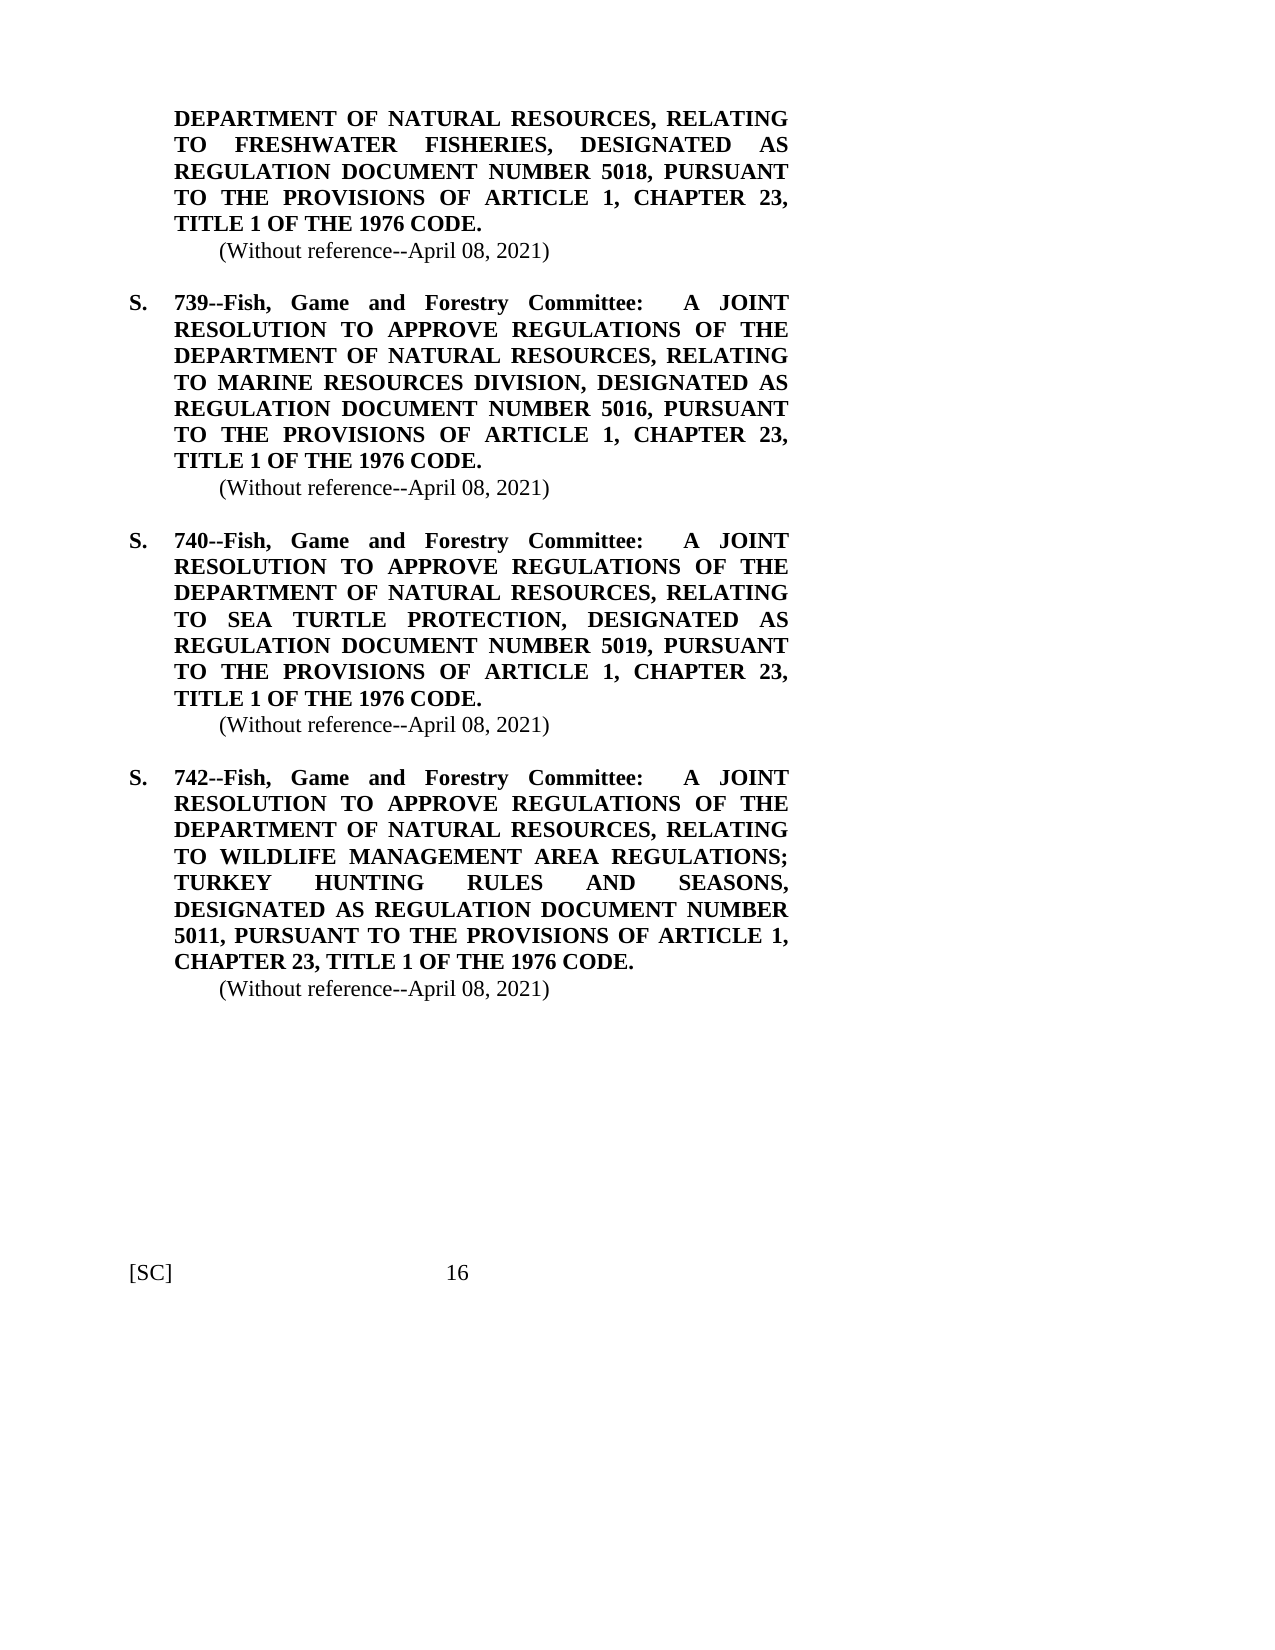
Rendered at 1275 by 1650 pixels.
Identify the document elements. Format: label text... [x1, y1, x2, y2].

text (Without reference--April 08, 2021) [219, 474, 789, 500]
text (Without reference--April 08, 2021) [219, 711, 789, 737]
text (Without reference--April 08, 2021) [219, 237, 789, 263]
text (Without reference--April 08, 2021) [219, 975, 789, 1001]
title S. 740--Fish, Game and Forestry Committee: A JOINT RESOLUTION TO APPROVE REGULATIONS OF THE DEPARTMENT OF NATURAL RESOURCES, RELATING TO SEA TURTLE PROTECTION, DESIGNATED AS REGULATION DOCUMENT NUMBER 5019, PURSUANT TO THE PROVISIONS OF ARTICLE 1, CHAPTER 23, TITLE 1 OF THE 1976 CODE. [129, 527, 789, 711]
title S. 739--Fish, Game and Forestry Committee: A JOINT RESOLUTION TO APPROVE REGULATIONS OF THE DEPARTMENT OF NATURAL RESOURCES, RELATING TO MARINE RESOURCES DIVISION, DESIGNATED AS REGULATION DOCUMENT NUMBER 5016, PURSUANT TO THE PROVISIONS OF ARTICLE 1, CHAPTER 23, TITLE 1 OF THE 1976 CODE. [129, 289, 789, 474]
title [129, 105, 789, 237]
title S. 742--Fish, Game and Forestry Committee: A JOINT RESOLUTION TO APPROVE REGULATIONS OF THE DEPARTMENT OF NATURAL RESOURCES, RELATING TO WILDLIFE MANAGEMENT AREA REGULATIONS; TURKEY HUNTING RULES AND SEASONS, DESIGNATED AS REGULATION DOCUMENT NUMBER 5011, PURSUANT TO THE PROVISIONS OF ARTICLE 1, CHAPTER 23, TITLE 1 OF THE 1976 CODE. [129, 764, 789, 975]
